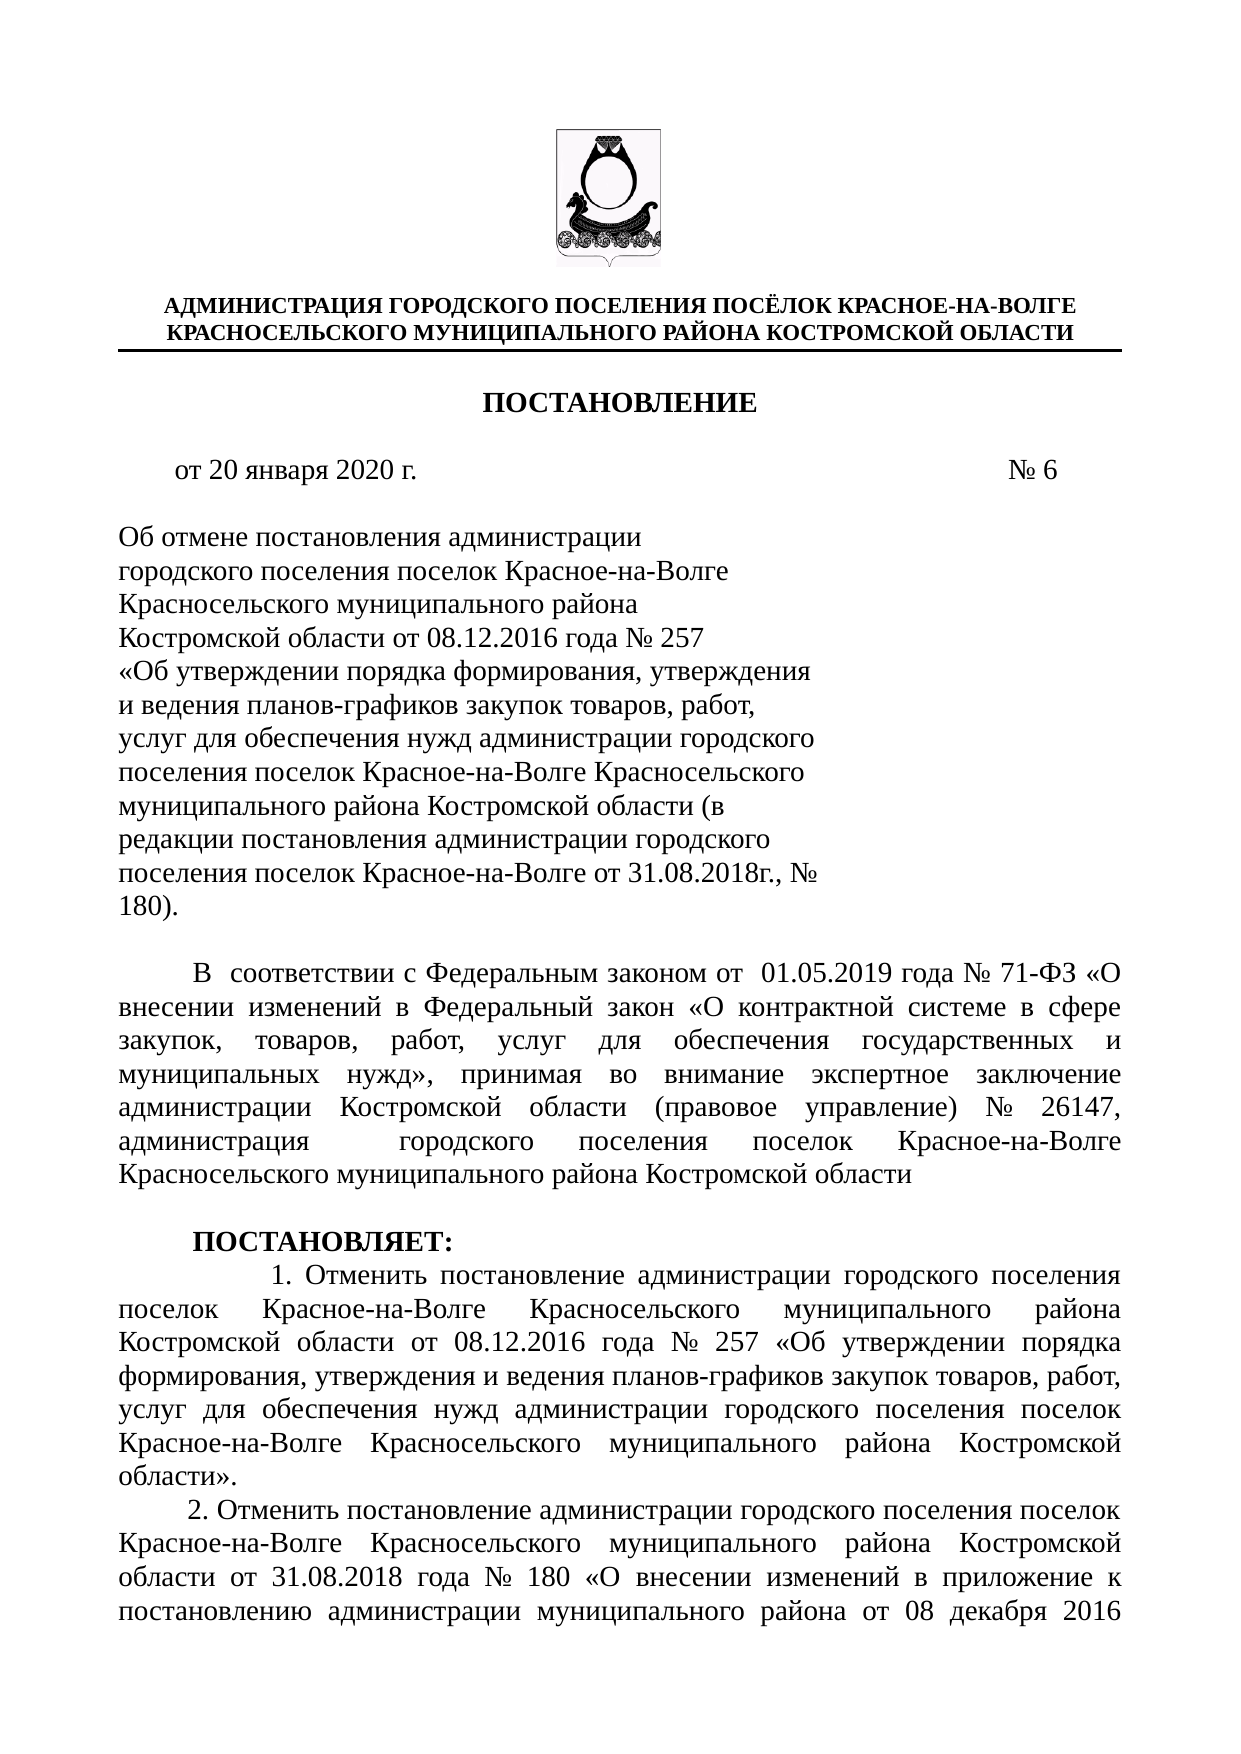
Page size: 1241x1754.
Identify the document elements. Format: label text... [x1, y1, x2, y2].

picture [556, 129, 661, 267]
text ПОСТАНОВЛЯЕТ: [118, 1224, 1122, 1257]
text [118, 1492, 1122, 1626]
text от 20 января 2020 г. № 6 [118, 452, 1122, 486]
title В соответствии с Федеральным законом от 01.05.2019 года № 71-ФЗ «О внесении изменений в Федеральный закон «О контрактной системе в сфере закупок, товаров, работ, услуг для обеспечения государственных и муниципальных нужд», принимая во внимание экспертное заключение администрации Костромской области (правовое управление) № 26147, администрация городского поселения поселок Красное-на-Волге Красносельского муниципального района Костромской области [118, 955, 1122, 1190]
text Красносельского муниципального района [118, 586, 827, 620]
text «Об утверждении порядка формирования, утверждения и ведения планов-графиков закупок товаров, работ, услуг для обеспечения нужд администрации городского поселения поселок Красное-на-Волге Красносельского муниципального района Костромской области (в редакции постановления администрации городского поселения поселок Красное-на-Волге от 31.08.2018г., № 180). [118, 653, 827, 922]
text ПОСТАНОВЛЕНИЕ [118, 385, 1122, 419]
text АДМИНИСТРАЦИЯ ГОРОДСКОГО ПОСЕЛЕНИЯ ПОСЁЛОК КРАСНОЕ-НА-ВОЛГЕ КРАСНОСЕЛЬСКОГО МУНИЦИПАЛЬНОГО РАЙОНА КОСТРОМСКОЙ ОБЛАСТИ [118, 293, 1122, 349]
text 1. Отменить постановление администрации городского поселения поселок Красное-на-Волге Красносельского муниципального района Костромской области от 08.12.2016 года № 257 «Об утверждении порядка формирования, утверждения и ведения планов-графиков закупок товаров, работ, услуг для обеспечения нужд администрации городского поселения поселок Красное-на-Волге Красносельского муниципального района Костромской области». [118, 1257, 1122, 1492]
text Костромской области от 08.12.2016 года № 257 [118, 620, 827, 653]
text городского поселения поселок Красное-на-Волге [118, 553, 827, 586]
list Об отмене постановления администрации [118, 519, 827, 553]
